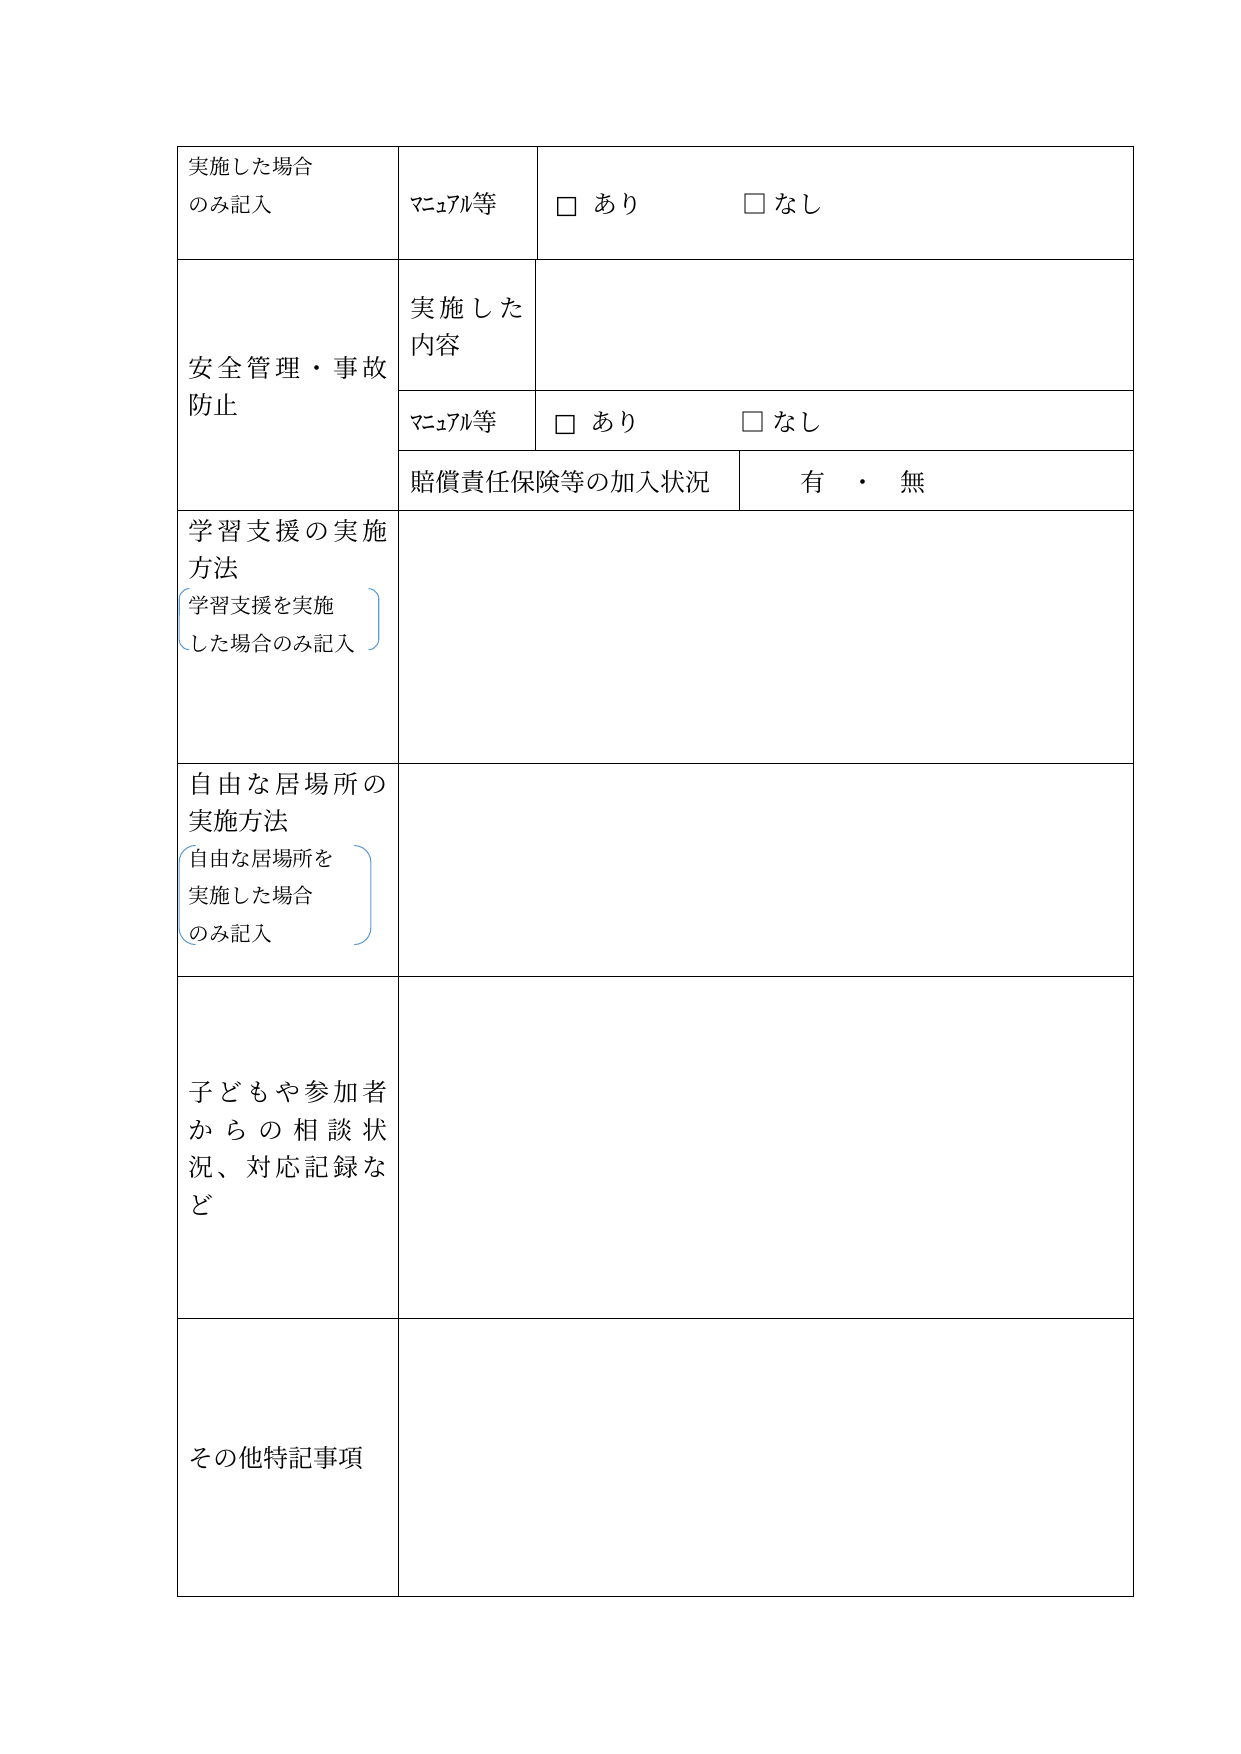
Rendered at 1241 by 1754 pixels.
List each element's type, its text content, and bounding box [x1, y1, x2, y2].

table_cell [536, 260, 1133, 390]
table_cell あり □ なし [536, 391, 1133, 450]
table_cell ﾏﾆｭｱﾙ等 [399, 391, 535, 450]
table_cell ﾏﾆｭｱﾙ等 [399, 147, 537, 259]
table_cell 安全管理・事故防止 [178, 260, 398, 510]
table_cell 子どもや参加者からの相談状況、対応記録など [178, 977, 398, 1318]
table_cell あり □ なし [538, 147, 1133, 259]
table_cell 実施した内容 [399, 260, 535, 390]
table_cell 学習支援の実施方法 学習支援を実施 した場合のみ記入 [178, 511, 398, 763]
table_cell その他特記事項 [178, 1319, 398, 1596]
table_cell [399, 1319, 1133, 1596]
table_cell [399, 977, 1133, 1318]
table_cell 賠償責任保険等の加入状況 [399, 451, 739, 510]
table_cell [178, 147, 398, 259]
table_cell 有 ・ 無 [740, 451, 1133, 510]
table_cell 自由な居場所の実施方法 自由な居場所を 実施した場合 のみ記入 [178, 764, 398, 976]
table_cell [399, 511, 1133, 763]
table_cell [399, 764, 1133, 976]
